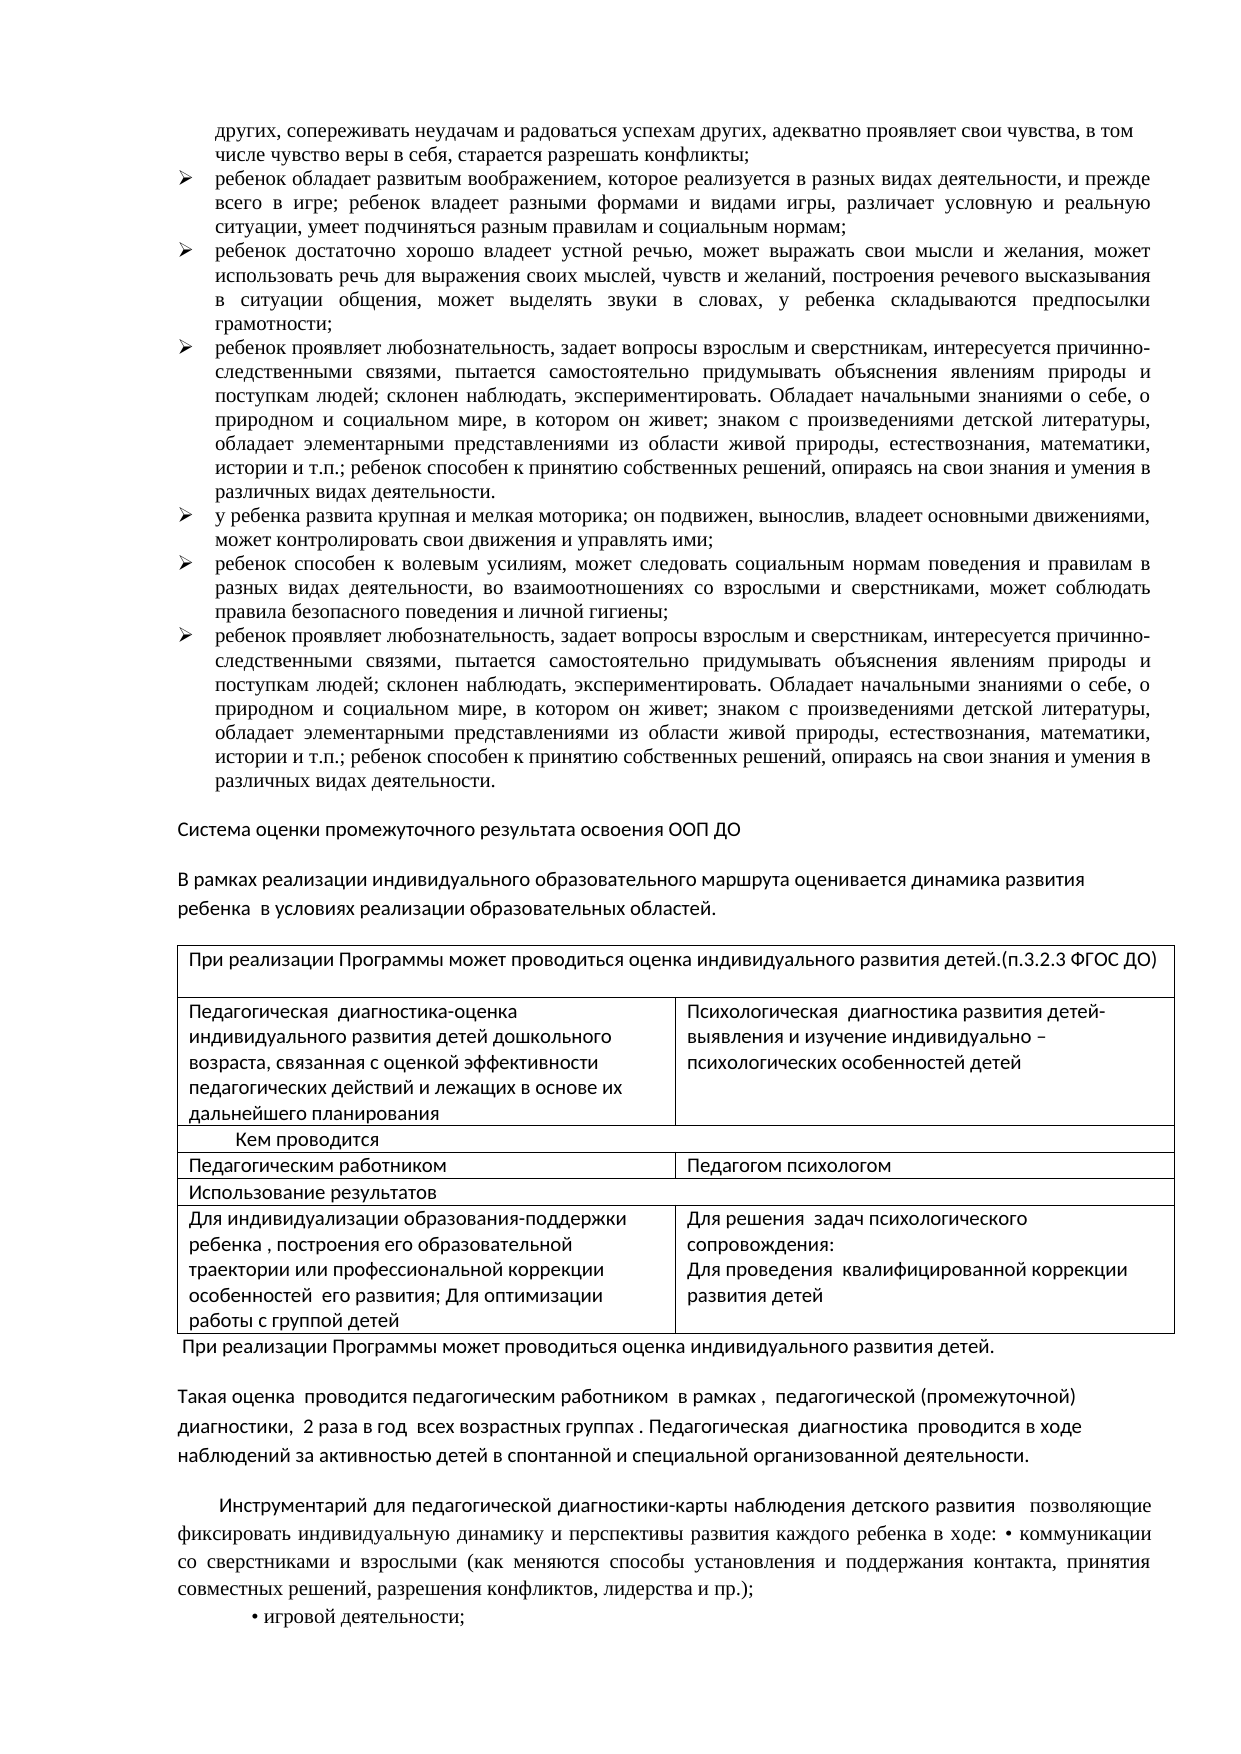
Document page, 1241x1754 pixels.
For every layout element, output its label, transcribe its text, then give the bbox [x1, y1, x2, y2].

table_cell Для решения задач психологического сопровождения: Для проведения квалифицированной коррекции развития детей [676, 1206, 1174, 1333]
table_cell Использование результатов [178, 1179, 1174, 1204]
list ребенок способен к волевым усилиям, может следовать социальным нормам поведения и правилам в разных видах деятельности, во взаимоотношениях со взрослыми и сверстниками, может соблюдать правила безопасного поведения и личной гигиены; [177, 551, 1152, 623]
table_cell Педагогическая диагностика-оценка индивидуального развития детей дошкольного возраста, связанная с оценкой эффективности педагогических действий и лежащих в основе их дальнейшего планирования [178, 998, 675, 1125]
text Инструментарий для педагогической диагностики-карты наблюдения детского развития позволяющие фиксировать индивидуальную динамику и перспективы развития каждого ребенка в ходе: • коммуникации со сверстниками и взрослыми (как меняются способы установления и поддержания контакта, принятия совместных решений, разрешения конфликтов, лидерства и пр.); [177, 1492, 1152, 1600]
table_cell Для индивидуализации образования-поддержки ребенка , построения его образовательной траектории или профессиональной коррекции особенностей его развития; Для оптимизации работы с группой детей [178, 1206, 675, 1333]
text Система оценки промежуточного результата освоения ООП ДО [177, 816, 1152, 841]
table_cell Педагогом психологом [676, 1153, 1174, 1178]
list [177, 118, 1152, 166]
text Такая оценка проводится педагогическим работником в рамках , педагогической (промежуточной) диагностики, 2 раза в год всех возрастных группах . Педагогическая диагностика проводится в ходе наблюдений за активностью детей в спонтанной и специальной организованной деятельности. [177, 1384, 1152, 1467]
list ребенок проявляет любознательность, задает вопросы взрослым и сверстникам, интересуется причинно-следственными связями, пытается самостоятельно придумывать объяснения явлениям природы и поступкам людей; склонен наблюдать, экспериментировать. Обладает начальными знаниями о себе, о природном и социальном мире, в котором он живет; знаком с произведениями детской литературы, обладает элементарными представлениями из области живой природы, естествознания, математики, истории и т.п.; ребенок способен к принятию собственных решений, опираясь на свои знания и умения в различных видах деятельности. [177, 623, 1152, 792]
table_header При реализации Программы может проводиться оценка индивидуального развития детей.(п.3.2.3 ФГОС ДО) [178, 946, 1174, 997]
table_cell Педагогическим работником [178, 1153, 675, 1178]
list ребенок обладает развитым воображением, которое реализуется в разных видах деятельности, и прежде всего в игре; ребенок владеет разными формами и видами игры, различает условную и реальную ситуации, умеет подчиняться разным правилам и социальным нормам; [177, 166, 1152, 238]
text При реализации Программы может проводиться оценка индивидуального развития детей. [177, 1334, 1152, 1359]
text В рамках реализации индивидуального образовательного маршрута оценивается динамика развития ребенка в условиях реализации образовательных областей. [177, 866, 1152, 921]
table_cell Кем проводится [178, 1126, 1174, 1152]
list ребенок достаточно хорошо владеет устной речью, может выражать свои мысли и желания, может использовать речь для выражения своих мыслей, чувств и желаний, построения речевого высказывания в ситуации общения, может выделять звуки в словах, у ребенка складываются предпосылки грамотности; [177, 238, 1152, 335]
list у ребенка развита крупная и мелкая моторика; он подвижен, вынослив, владеет основными движениями, может контролировать свои движения и управлять ими; [177, 503, 1152, 551]
text • игровой деятельности; [148, 1604, 1152, 1628]
list ребенок проявляет любознательность, задает вопросы взрослым и сверстникам, интересуется причинно-следственными связями, пытается самостоятельно придумывать объяснения явлениям природы и поступкам людей; склонен наблюдать, экспериментировать. Обладает начальными знаниями о себе, о природном и социальном мире, в котором он живет; знаком с произведениями детской литературы, обладает элементарными представлениями из области живой природы, естествознания, математики, истории и т.п.; ребенок способен к принятию собственных решений, опираясь на свои знания и умения в различных видах деятельности. [177, 335, 1152, 503]
table_cell Психологическая диагностика развития детей-выявления и изучение индивидуально – психологических особенностей детей [676, 998, 1174, 1125]
